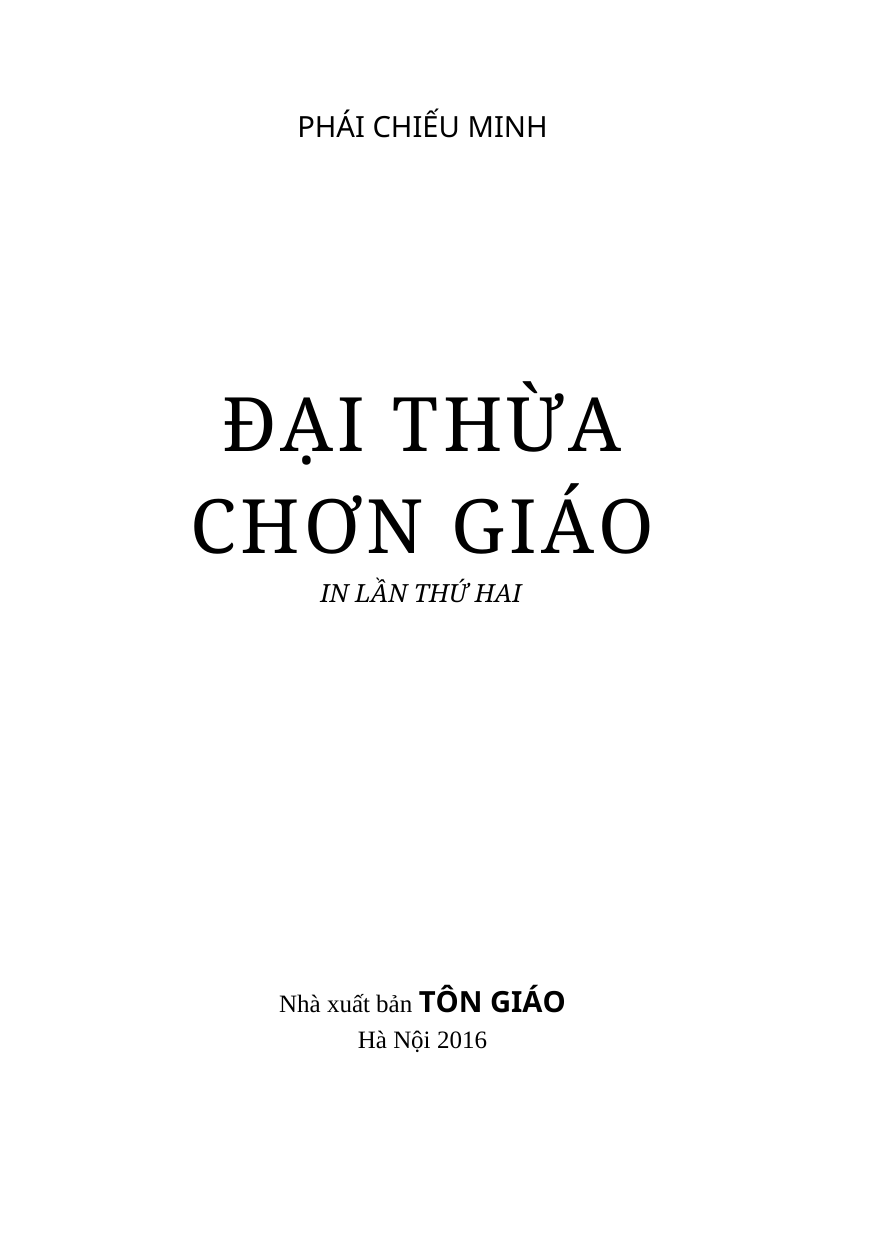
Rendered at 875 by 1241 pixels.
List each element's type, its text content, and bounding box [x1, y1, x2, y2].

text Nhà xuất bản TÔN GIÁO [118, 982, 726, 1021]
text ĐẠI THỪA [118, 371, 726, 473]
text IN LẦN THỨ HAI [118, 575, 726, 609]
text CHƠN GIÁO [118, 473, 726, 575]
text PHÁI CHIẾU MINH [118, 106, 726, 146]
text Hà Nội 2016 [118, 1026, 726, 1054]
